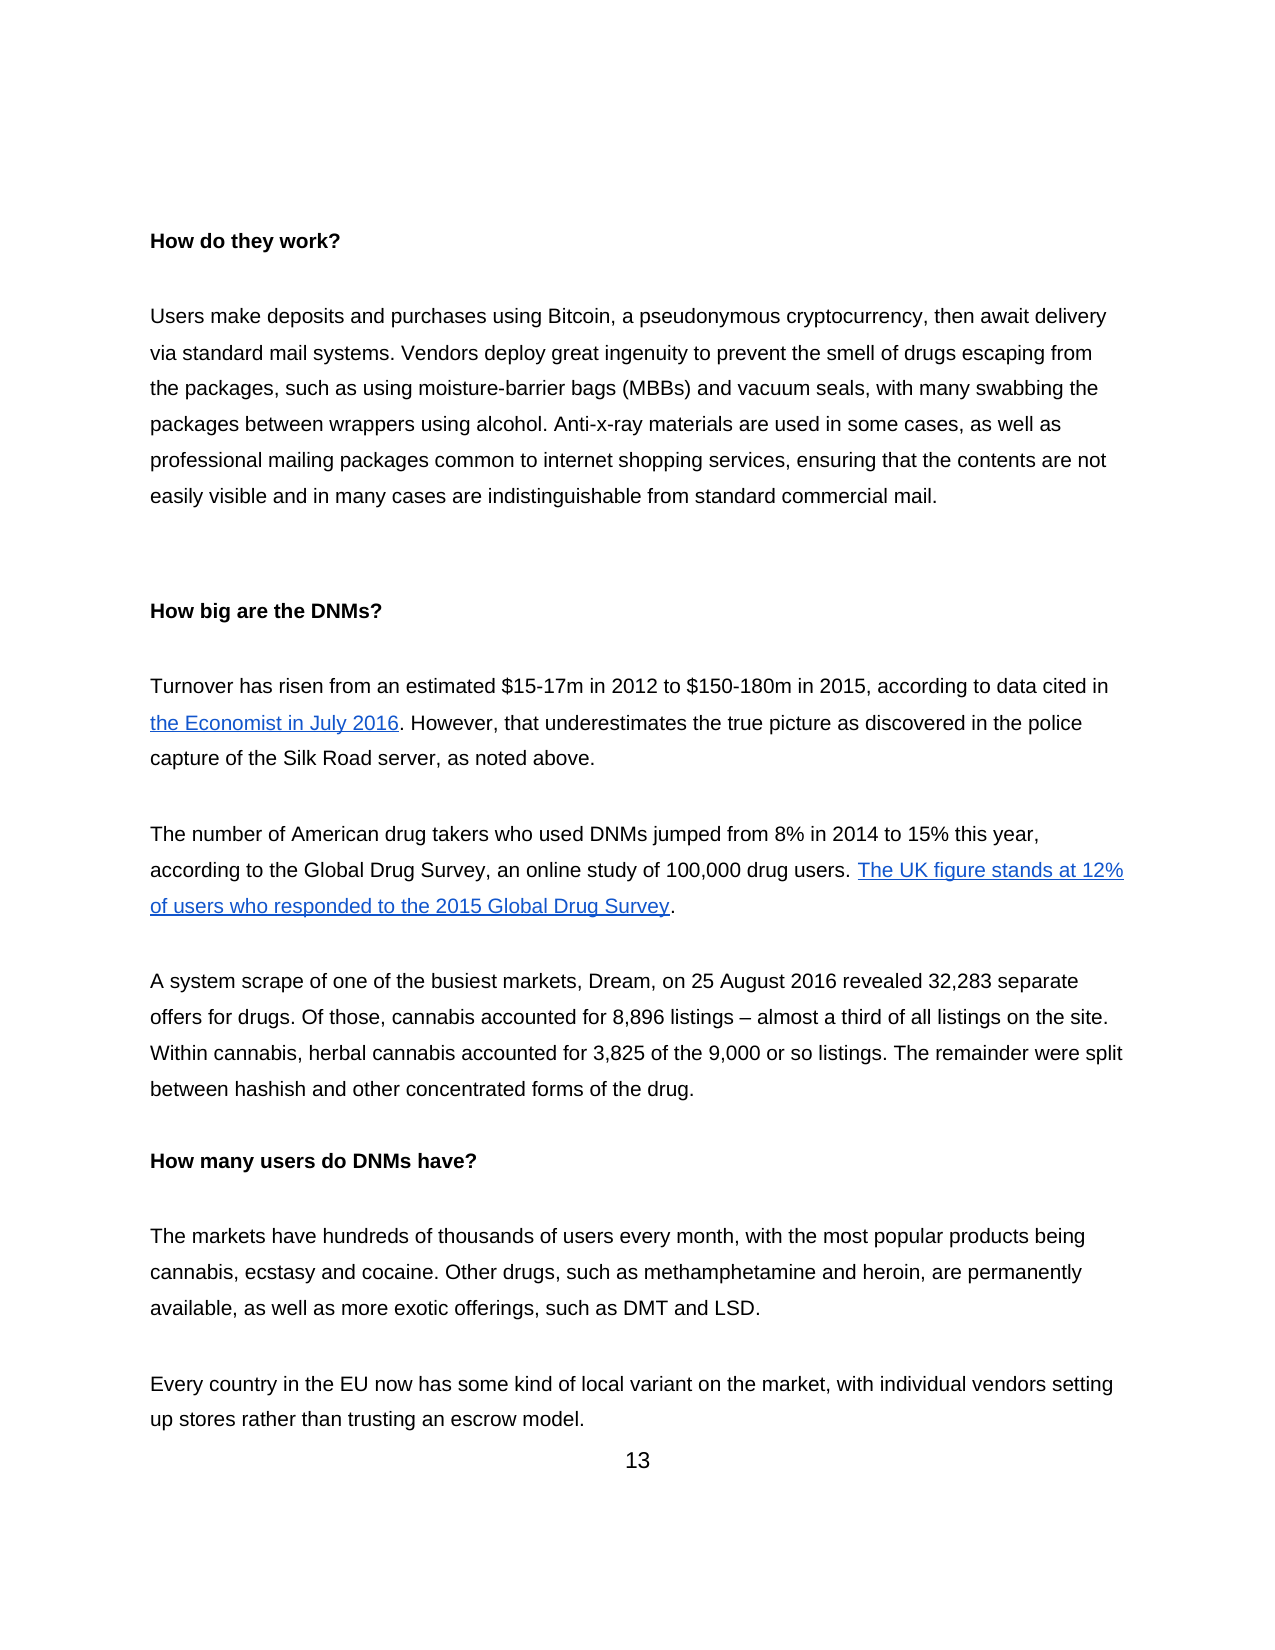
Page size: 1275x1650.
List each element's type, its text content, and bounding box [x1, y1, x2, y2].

text Turnover has risen from an estimated $15-17m in 2012 to $150-180m in 2015, according to data cited in the Economist in July 2016. However, that underestimates the true picture as discovered in the police capture of the Silk Road server, as noted above. [150, 674, 1125, 770]
text How big are the DNMs? [150, 599, 1125, 623]
text A system scrape of one of the busiest markets, Dream, on 25 August 2016 revealed 32,283 separate offers for drugs. Of those, cannabis accounted for 8,896 listings – almost a third of all listings on the site. [150, 969, 1125, 1029]
text Within cannabis, herbal cannabis accounted for 3,825 of the 9,000 or so listings. The remainder were split between hashish and other concentrated forms of the drug. [150, 1041, 1125, 1101]
text Every country in the EU now has some kind of local variant on the market, with individual vendors setting up stores rather than trusting an escrow model. [150, 1371, 1125, 1431]
text How many users do DNMs have? [150, 1149, 1125, 1173]
text The number of American drug takers who used DNMs jumped from 8% in 2014 to 15% this year, according to the Global Drug Survey, an online study of 100,000 drug users. The UK figure stands at 12% of users who responded to the 2015 Global Drug Survey. [150, 822, 1125, 917]
text The markets have hundreds of thousands of users every month, with the most popular products being cannabis, ecstasy and cocaine. Other drugs, such as methamphetamine and heroin, are permanently available, as well as more exotic offerings, such as DMT and LSD. [150, 1224, 1125, 1320]
text How do they work? [150, 229, 1125, 253]
text Users make deposits and purchases using Bitcoin, a pseudonymous cryptocurrency, then await delivery via standard mail systems. Vendors deploy great ingenuity to prevent the smell of drugs escaping from the packages, such as using moisture-barrier bags (MBBs) and vacuum seals, with many swabbing the packages between wrappers using alcohol. Anti-x-ray materials are used in some cases, as well as professional mailing packages common to internet shopping services, ensuring that the contents are not easily visible and in many cases are indistinguishable from standard commercial mail. [150, 304, 1125, 508]
